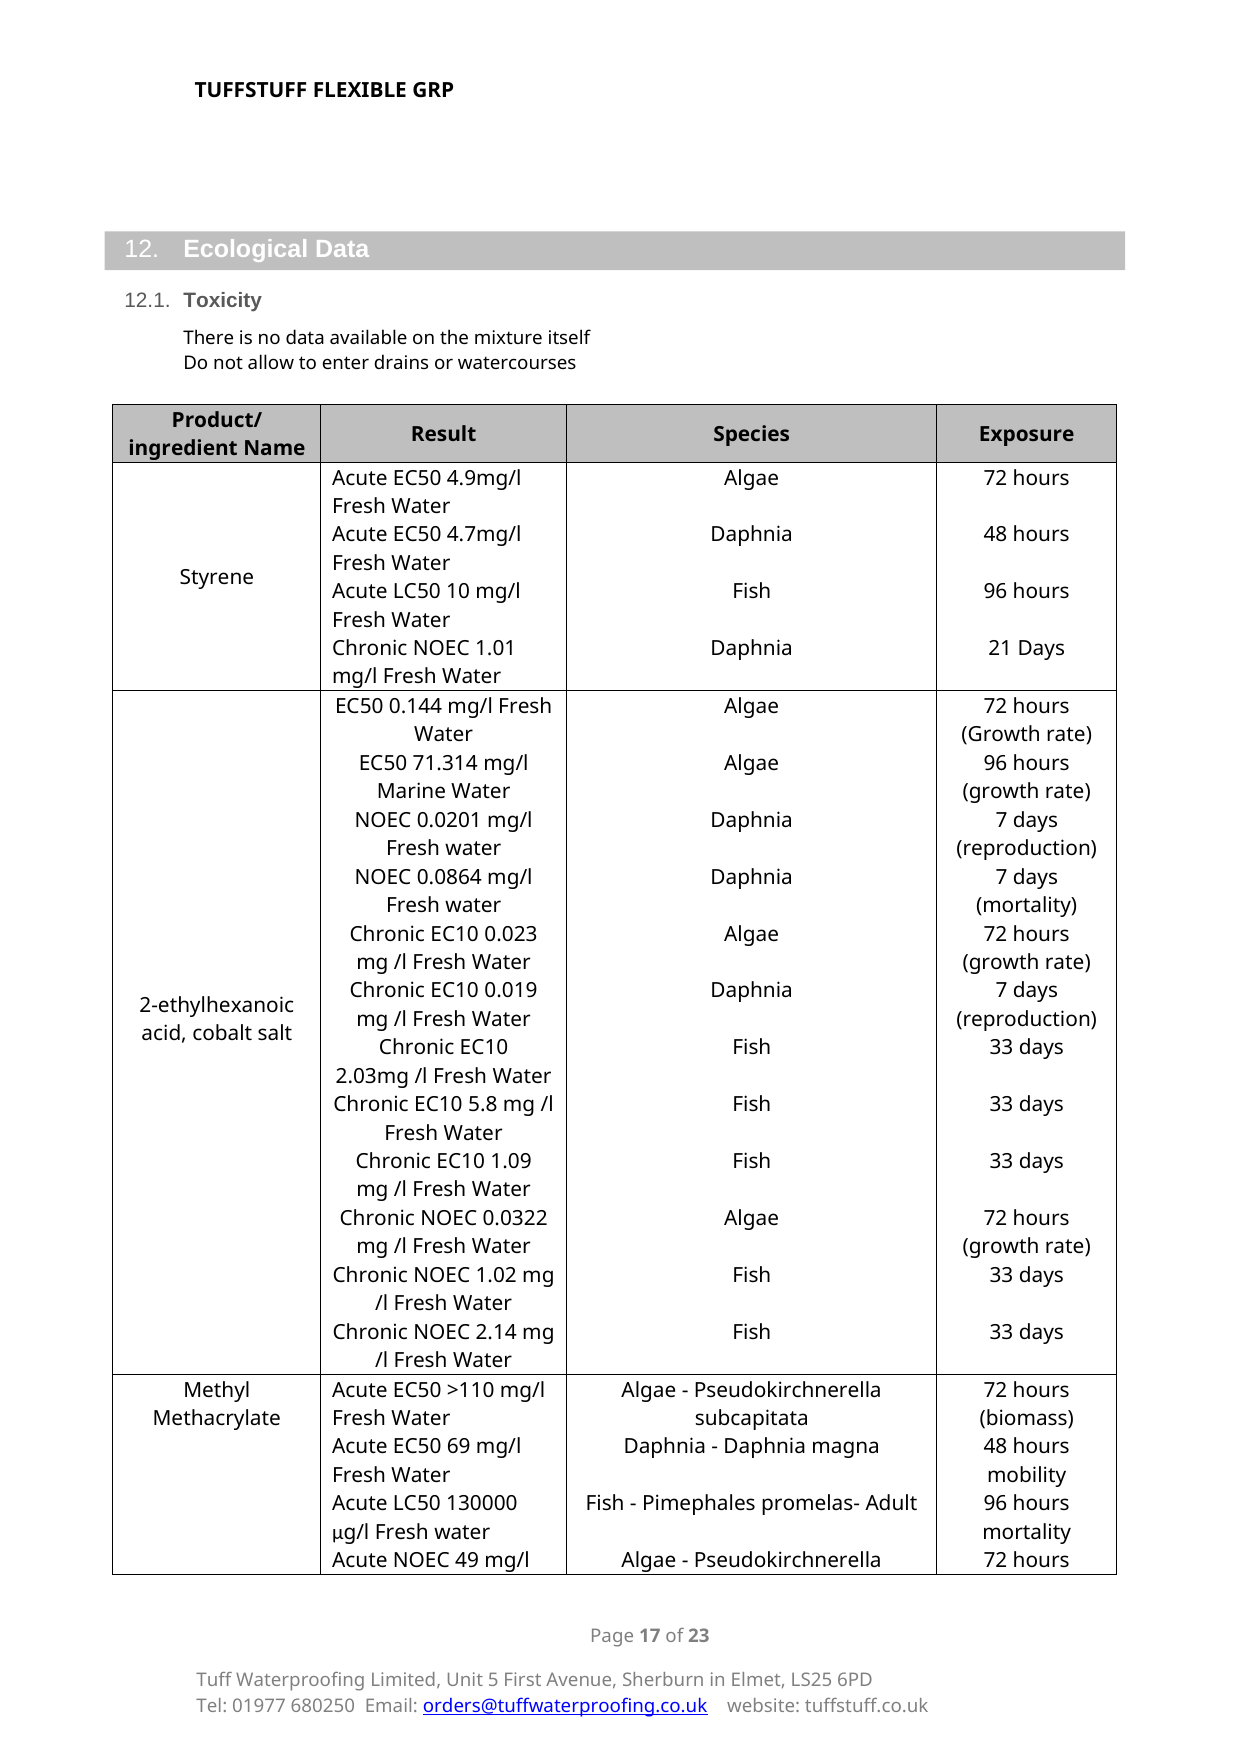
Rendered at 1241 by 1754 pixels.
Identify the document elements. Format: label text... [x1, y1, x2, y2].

table_cell Acute EC50 4.9mg/l Fresh Water Acute EC50 4.7mg/l Fresh Water Acute LC50 10 mg/l Fresh Water Chronic NOEC 1.01 mg/l Fresh Water [321, 463, 566, 690]
table_cell Algae Algae Daphnia Daphnia Algae Daphnia Fish Fish Fish Algae Fish Fish [567, 691, 936, 1374]
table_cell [321, 1375, 566, 1574]
subtitle Toxicity [124, 288, 1116, 312]
table_cell Methyl Methacrylate [113, 1375, 320, 1574]
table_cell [567, 1375, 936, 1574]
table_header Species [567, 405, 936, 462]
table_header Exposure [937, 405, 1116, 462]
table_cell EC50 0.144 mg/l Fresh Water EC50 71.314 mg/l Marine Water NOEC 0.0201 mg/l Fresh water NOEC 0.0864 mg/l Fresh water Chronic EC10 0.023 mg /l Fresh Water Chronic EC10 0.019 mg /l Fresh Water Chronic EC10 2.03mg /l Fresh Water Chronic EC10 5.8 mg /l Fresh Water Chronic EC10 1.09 mg /l Fresh Water Chronic NOEC 0.0322 mg /l Fresh Water Chronic NOEC 1.02 mg /l Fresh Water Chronic NOEC 2.14 mg /l Fresh Water [321, 691, 566, 1374]
table_cell 72 hours 48 hours 96 hours 21 Days [937, 463, 1116, 690]
table_cell Styrene [113, 463, 320, 690]
table_cell 72 hours (Growth rate) 96 hours (growth rate) 7 days (reproduction) 7 days (mortality) 72 hours (growth rate) 7 days (reproduction) 33 days 33 days 33 days 72 hours (growth rate) 33 days 33 days [937, 691, 1116, 1374]
subtitle Ecological Data [124, 234, 1116, 263]
table_header Result [321, 405, 566, 462]
text Do not allow to enter drains or watercourses [183, 350, 1116, 375]
text There is no data available on the mixture itself [183, 324, 1116, 350]
table_cell 2-ethylhexanoic acid, cobalt salt [113, 691, 320, 1374]
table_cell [937, 1375, 1116, 1574]
table_cell Algae Daphnia Fish Daphnia [567, 463, 936, 690]
table_header Product/ingredient Name [113, 405, 320, 462]
